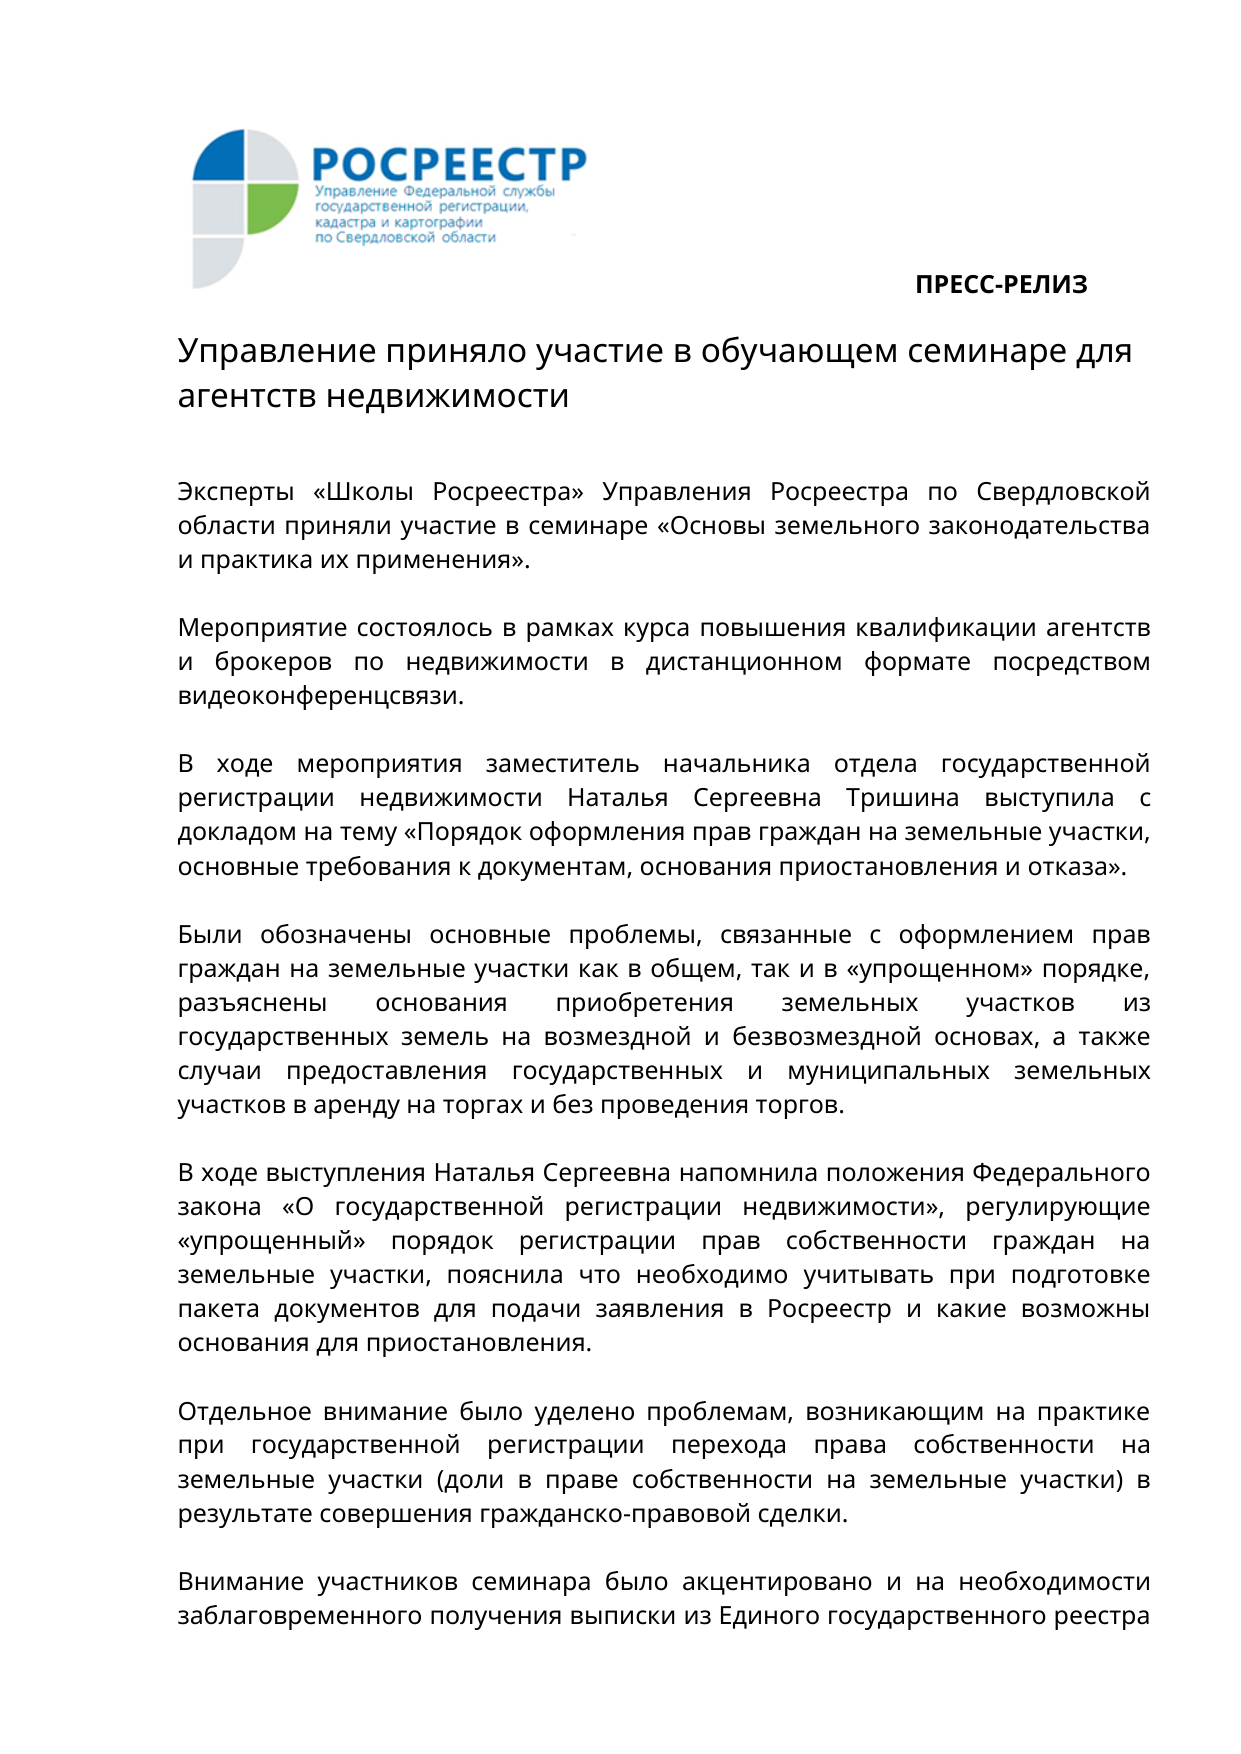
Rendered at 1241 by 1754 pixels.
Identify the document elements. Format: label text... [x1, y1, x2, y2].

text Эксперты «Школы Росреестра» Управления Росреестра по Свердловской области приняли участие в семинаре «Основы земельного законодательства и практика их применения». [177, 473, 1152, 576]
text В ходе мероприятия заместитель начальника отдела государственной регистрации недвижимости Наталья Сергеевна Тришина выступила с докладом на тему «Порядок оформления прав граждан на земельные участки, основные требования к документам, основания приостановления и отказа». [177, 746, 1152, 882]
text Были обозначены основные проблемы, связанные с оформлением прав граждан на земельные участки как в общем, так и в «упрощенном» порядке, разъяснены основания приобретения земельных участков из государственных земель на возмездной и безвозмездной основах, а также случаи предоставления государственных и муниципальных земельных участков в аренду на торгах и без проведения торгов. [177, 916, 1152, 1121]
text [177, 1563, 1152, 1632]
picture [177, 118, 601, 294]
text Отдельное внимание было уделено проблемам, возникающим на практике при государственной регистрации перехода права собственности на земельные участки (доли в праве собственности на земельные участки) в результате совершения гражданско-правовой сделки. [177, 1393, 1152, 1529]
text Мероприятие состоялось в рамках курса повышения квалификации агентств и брокеров по недвижимости в дистанционном формате посредством видеоконференцсвязи. [177, 610, 1152, 712]
text В ходе выступления Наталья Сергеевна напомнила положения Федерального закона «О государственной регистрации недвижимости», регулирующие «упрощенный» порядок регистрации прав собственности граждан на земельные участки, пояснила что необходимо учитывать при подготовке пакета документов для подачи заявления в Росреестр и какие возможны основания для приостановления. [177, 1155, 1152, 1359]
subtitle Управление приняло участие в обучающем семинаре для агентств недвижимости [177, 326, 1152, 417]
